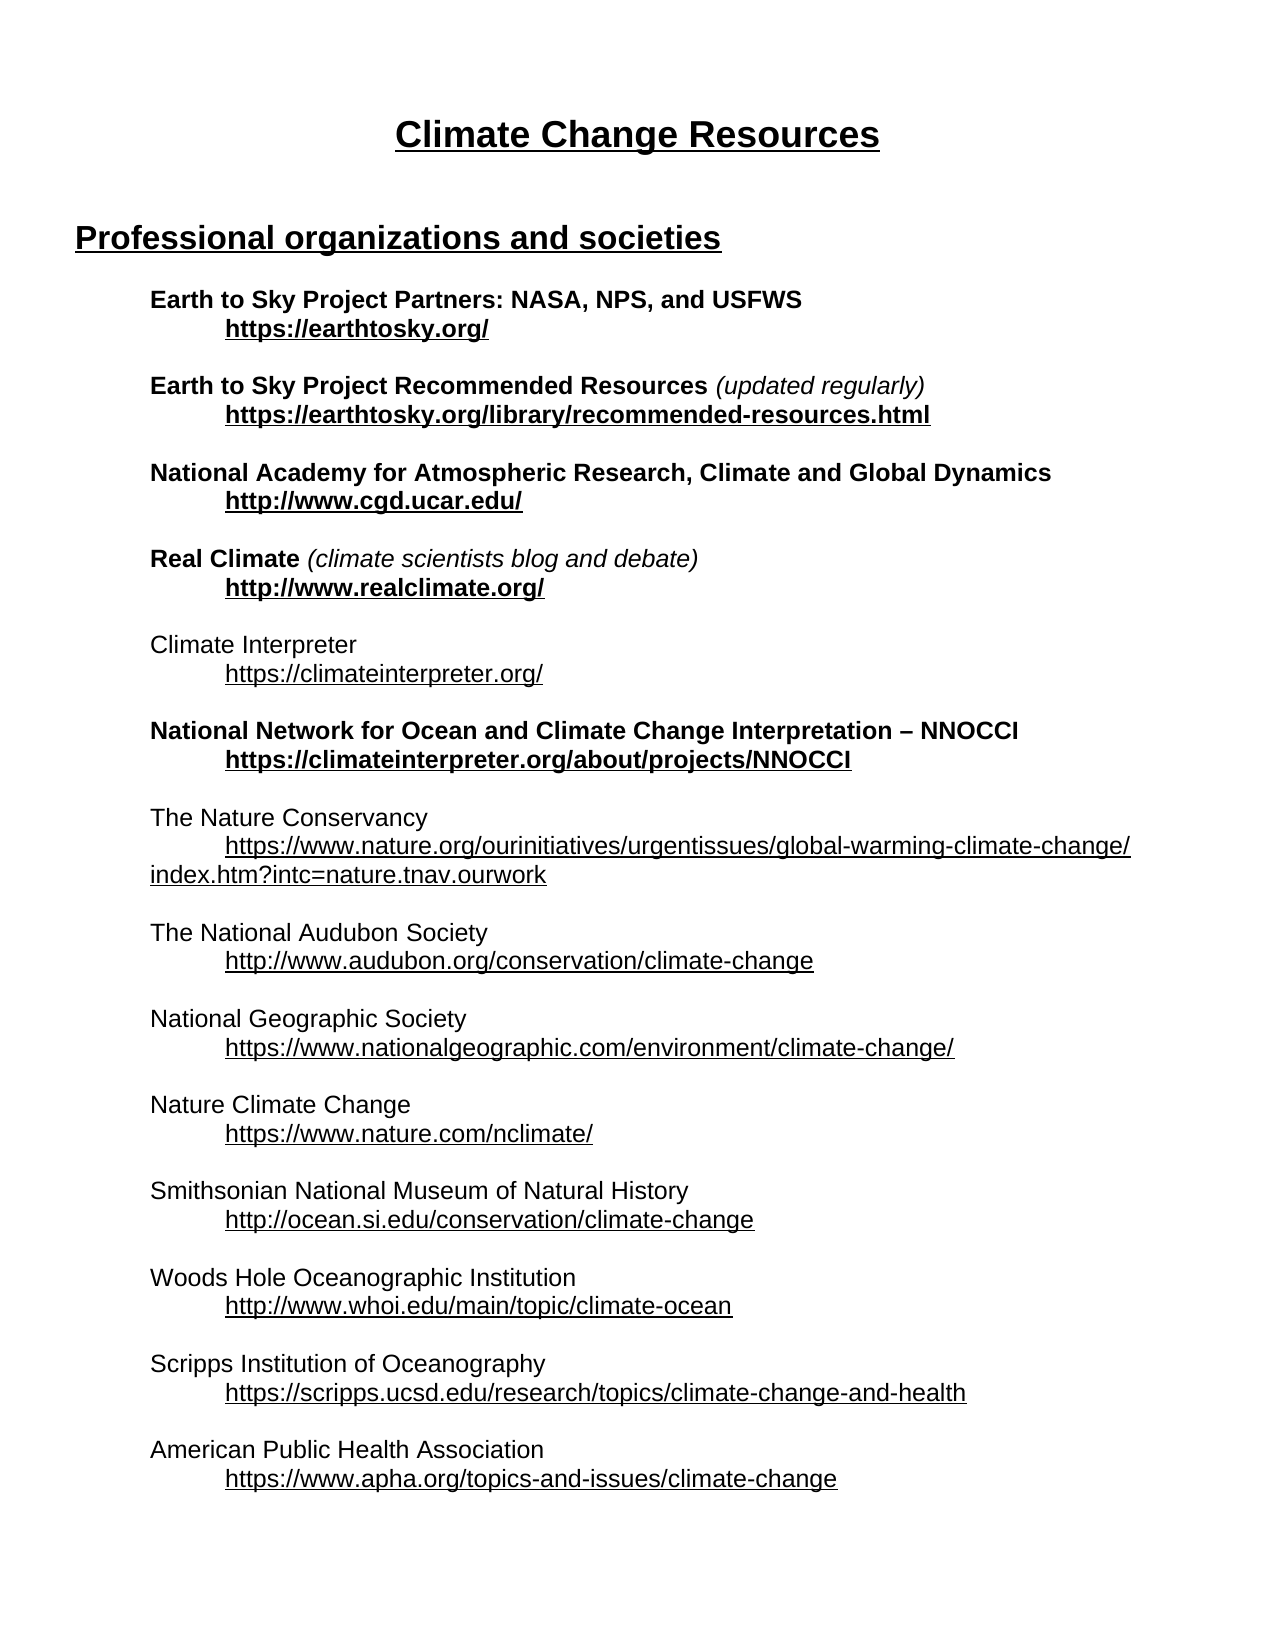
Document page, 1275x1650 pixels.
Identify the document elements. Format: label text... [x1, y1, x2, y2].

text http://www.cgd.ucar.edu/ [150, 486, 1200, 515]
text Nature Climate Change [150, 1090, 1200, 1119]
text The National Audubon Society [75, 918, 1200, 946]
text http://www.whoi.edu/main/topic/climate-ocean [150, 1291, 1200, 1320]
text The Nature Conservancy [75, 803, 1200, 831]
text Climate Change Resources [75, 112, 1200, 156]
text Woods Hole Oceanographic Institution [75, 1263, 1200, 1291]
text Earth to Sky Project Recommended Resources (updated regularly) [75, 371, 1200, 400]
text https://www.nationalgeographic.com/environment/climate-change/ [150, 1033, 1200, 1061]
text Scripps Institution of Oceanography [150, 1349, 1200, 1378]
text https://earthtosky.org/library/recommended-resources.html [75, 400, 1200, 429]
text Climate Interpreter [150, 630, 1200, 659]
text https://climateinterpreter.org/about/projects/NNOCCI [75, 745, 1200, 774]
text https://scripps.ucsd.edu/research/topics/climate-change-and-health [150, 1378, 1200, 1406]
text https://www.nature.com/nclimate/ [150, 1119, 1200, 1148]
text Smithsonian National Museum of Natural History [75, 1176, 1200, 1205]
text https://www.apha.org/topics-and-issues/climate-change [150, 1464, 1200, 1493]
text Earth to Sky Project Partners: NASA, NPS, and USFWS [75, 285, 1200, 314]
text Professional organizations and societies [75, 218, 1200, 256]
text National Academy for Atmospheric Research, Climate and Global Dynamics [150, 458, 1200, 486]
text https://climateinterpreter.org/ [150, 659, 1200, 688]
text Real Climate (climate scientists blog and debate) [75, 544, 1200, 573]
text National Network for Ocean and Climate Change Interpretation – NNOCCI [75, 716, 1200, 745]
text https://earthtosky.org/ [150, 314, 1200, 343]
text https://www.nature.org/ourinitiatives/urgentissues/global-warming-climate-change/index.htm?intc=nature.tnav.ourwork [150, 831, 1200, 889]
text http://www.realclimate.org/ [150, 573, 1200, 601]
text American Public Health Association [150, 1435, 1200, 1464]
text http://ocean.si.edu/conservation/climate-change [150, 1205, 1200, 1234]
text http://www.audubon.org/conservation/climate-change [75, 946, 1200, 975]
text National Geographic Society [75, 1004, 1200, 1033]
